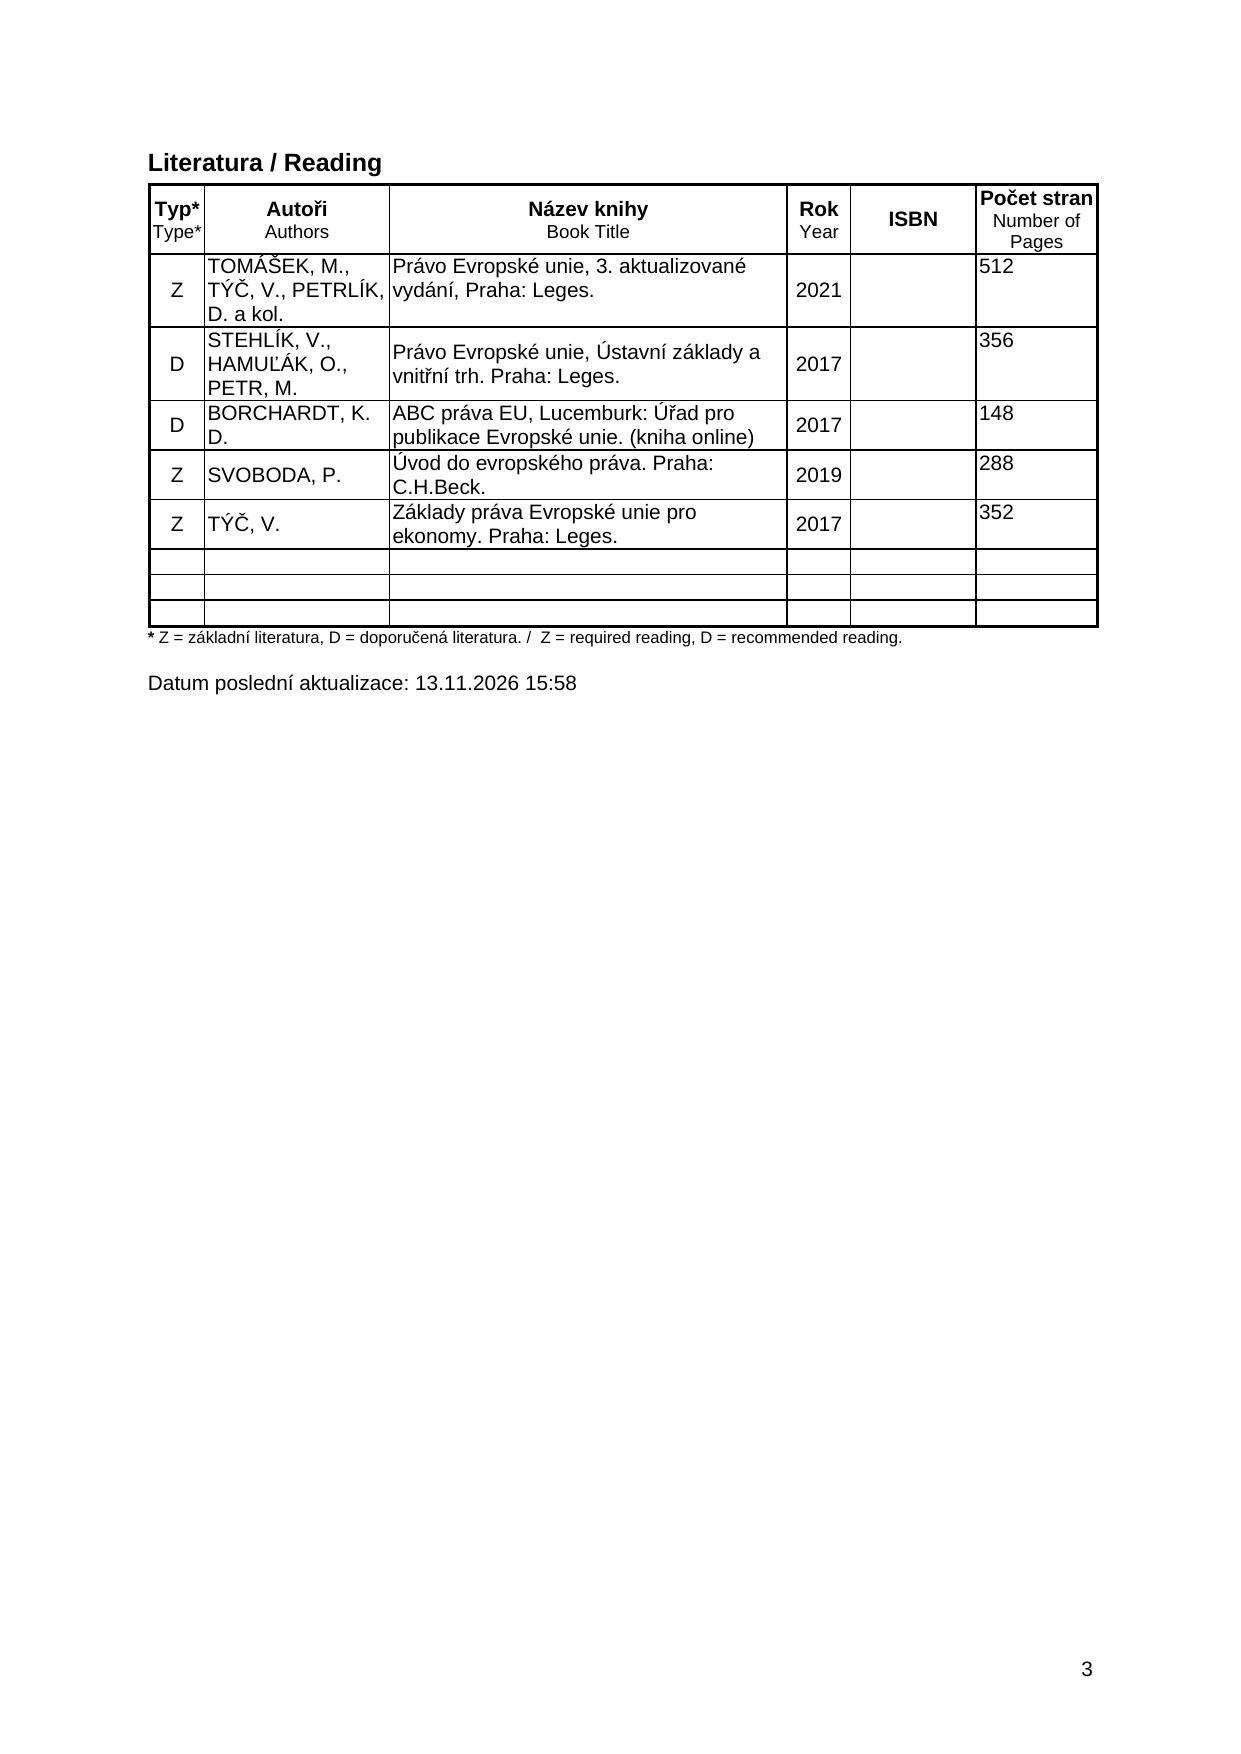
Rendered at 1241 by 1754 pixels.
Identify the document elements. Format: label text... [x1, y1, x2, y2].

table_cell [205, 575, 389, 599]
table_header Autoři Authors [205, 186, 389, 253]
table_cell Z [151, 255, 204, 326]
table_cell 2021 [788, 255, 850, 326]
table_cell 352 [977, 500, 1096, 548]
table_cell [851, 401, 975, 449]
table_cell [851, 451, 975, 499]
table_cell TÝČ, V. [205, 500, 389, 548]
table_cell 2017 [788, 328, 850, 400]
table_cell D [151, 328, 204, 400]
table_cell [788, 575, 850, 599]
table_cell [390, 575, 786, 599]
table_cell [977, 575, 1096, 599]
table_header ISBN [851, 186, 975, 253]
table_cell [151, 601, 204, 625]
table_cell TOMÁŠEK, M., TÝČ, V., PETRLÍK, D. a kol. [205, 255, 389, 326]
table_cell [788, 601, 850, 625]
table_cell Právo Evropské unie, 3. aktualizované vydání, Praha: Leges. [390, 255, 786, 326]
table_cell SVOBODA, P. [205, 451, 389, 499]
table_header Počet stran Number of Pages [977, 186, 1096, 253]
table_cell ABC práva EU, Lucemburk: Úřad pro publikace Evropské unie. (kniha online) [390, 401, 786, 449]
table_cell STEHLÍK, V., HAMUĽÁK, O., PETR, M. [205, 328, 389, 400]
table_cell BORCHARDT, K. D. [205, 401, 389, 449]
table_cell 2017 [788, 500, 850, 548]
text Datum poslední aktualizace: 4.10.2023 16:03 [148, 671, 1093, 695]
table_cell Z [151, 500, 204, 548]
table_header Typ* Type* [151, 186, 204, 253]
table_cell [977, 550, 1096, 574]
table_cell [977, 601, 1096, 625]
text * Z = základní literatura, D = doporučená literatura. / Z = required reading, D = recommended reading. [148, 628, 1093, 647]
table_cell [851, 328, 975, 400]
table_cell 356 [977, 328, 1096, 400]
table_cell [851, 550, 975, 574]
table_cell [205, 550, 389, 574]
table_cell Právo Evropské unie, Ústavní základy a vnitřní trh. Praha: Leges. [390, 328, 786, 400]
table_cell 512 [977, 255, 1096, 326]
table_header Rok Year [788, 186, 850, 253]
table_cell 148 [977, 401, 1096, 449]
table_header Název knihy Book Title [390, 186, 786, 253]
table_cell 288 [977, 451, 1096, 499]
table_cell [851, 575, 975, 599]
table_cell [390, 550, 786, 574]
table_cell Základy práva Evropské unie pro ekonomy. Praha: Leges. [390, 500, 786, 548]
table_cell [851, 500, 975, 548]
table_cell 2019 [788, 451, 850, 499]
table_cell [205, 601, 389, 625]
table_cell [390, 601, 786, 625]
table_cell [851, 255, 975, 326]
table_cell [788, 550, 850, 574]
table_cell Z [151, 451, 204, 499]
table_cell D [151, 401, 204, 449]
table_cell [151, 575, 204, 599]
table_cell [151, 550, 204, 574]
table_cell Úvod do evropského práva. Praha: C.H.Beck. [390, 451, 786, 499]
table_cell 2017 [788, 401, 850, 449]
table_cell [851, 601, 975, 625]
text Literatura / Reading [148, 148, 1093, 176]
